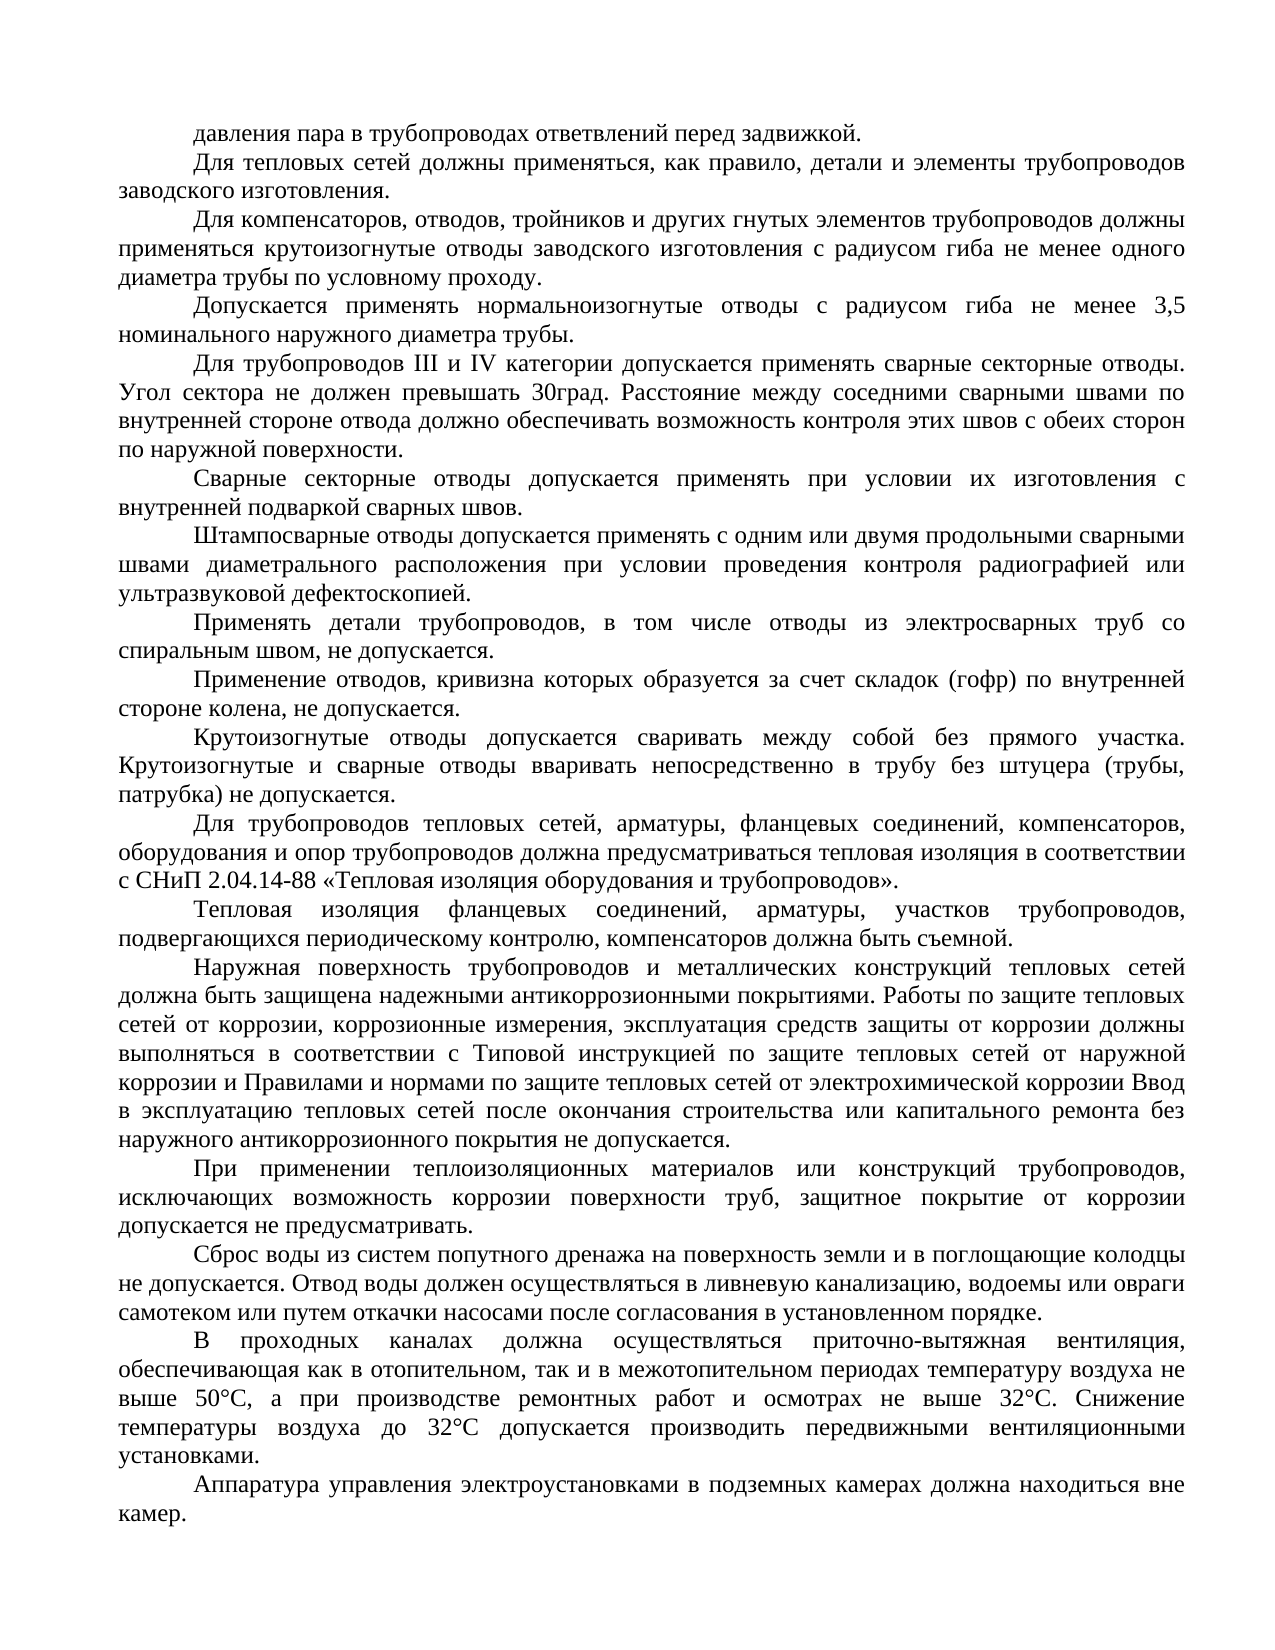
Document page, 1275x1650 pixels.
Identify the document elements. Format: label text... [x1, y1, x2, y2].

text Для трубопроводов тепловых сетей, арматуры, фланцевых соединений, компенсаторов, оборудования и опор трубопроводов должна предусматриваться тепловая изоляция в соответствии с СНиП 2.04.14-88 «Тепловая изоляция оборудования и трубопроводов». [118, 808, 1186, 894]
text Применять детали трубопроводов, в том числе отводы из электросварных труб со спиральным швом, не допускается. [118, 607, 1186, 664]
text Сварные секторные отводы допускается применять при условии их изготовления с внутренней подваркой сварных швов. [118, 463, 1186, 521]
text Для трубопроводов III и IV категории допускается применять сварные секторные отводы. Угол сектора не должен превышать 30град. Расстояние между соседними сварными швами по внутренней стороне отвода должно обеспечивать возможность контроля этих швов с обеих сторон по наружной поверхности. [118, 348, 1186, 463]
text Допускается применять нормальноизогнутые отводы с радиусом гиба не менее 3,5 номинального наружного диаметра трубы. [118, 291, 1186, 348]
text При применении теплоизоляционных материалов или конструкций трубопроводов, исключающих возможность коррозии поверхности труб, защитное покрытие от коррозии допускается не предусматривать. [118, 1153, 1186, 1239]
text Применение отводов, кривизна которых образуется за счет складок (гофр) по внутренней стороне колена, не допускается. [118, 664, 1186, 722]
text Аппаратура управления электроустановками в подземных камерах должна находиться вне камер. [118, 1469, 1186, 1527]
text Наружная поверхность трубопроводов и металлических конструкций тепловых сетей должна быть защищена надежными антикоррозионными покрытиями. Работы по защите тепловых сетей от коррозии, коррозионные измерения, эксплуатация средств защиты от коррозии должны выполняться в соответствии с Типовой инструкцией по защите тепловых сетей от наружной коррозии и Правилами и нормами по защите тепловых сетей от электрохимической коррозии Ввод в эксплуатацию тепловых сетей после окончания строительства или капитального ремонта без наружного антикоррозионного покрытия не допускается. [118, 952, 1186, 1153]
text Крутоизогнутые отводы допускается сваривать между собой без прямого участка. Крутоизогнутые и сварные отводы вваривать непосредственно в трубу без штуцера (трубы, патрубка) не допускается. [118, 722, 1186, 808]
text В проходных каналах должна осуществляться приточно-вытяжная вентиляция, обеспечивающая как в отопительном, так и в межотопительном периодах температуру воздуха не выше 50°С, а при производстве ремонтных работ и осмотрах не выше 32°С. Снижение температуры воздуха до 32°С допускается производить передвижными вентиляционными установками. [118, 1326, 1186, 1469]
text давления пара в трубопроводах ответвлений перед задвижкой. [118, 118, 1186, 147]
text Штампосварные отводы допускается применять с одним или двумя продольными сварными швами диаметрального расположения при условии проведения контроля радиографией или ультразвуковой дефектоскопией. [118, 521, 1186, 607]
text Тепловая изоляция фланцевых соединений, арматуры, участков трубопроводов, подвергающихся периодическому контролю, компенсаторов должна быть съемной. [118, 894, 1186, 952]
text Для тепловых сетей должны применяться, как правило, детали и элементы трубопроводов заводского изготовления. [118, 147, 1186, 204]
text Для компенсаторов, отводов, тройников и других гнутых элементов трубопроводов должны применяться крутоизогнутые отводы заводского изготовления с радиусом гиба не менее одного диаметра трубы по условному проходу. [118, 204, 1186, 291]
text Сброс воды из систем попутного дренажа на поверхность земли и в поглощающие колодцы не допускается. Отвод воды должен осуществляться в ливневую канализацию, водоемы или овраги самотеком или путем откачки насосами после согласования в установленном порядке. [118, 1239, 1186, 1326]
